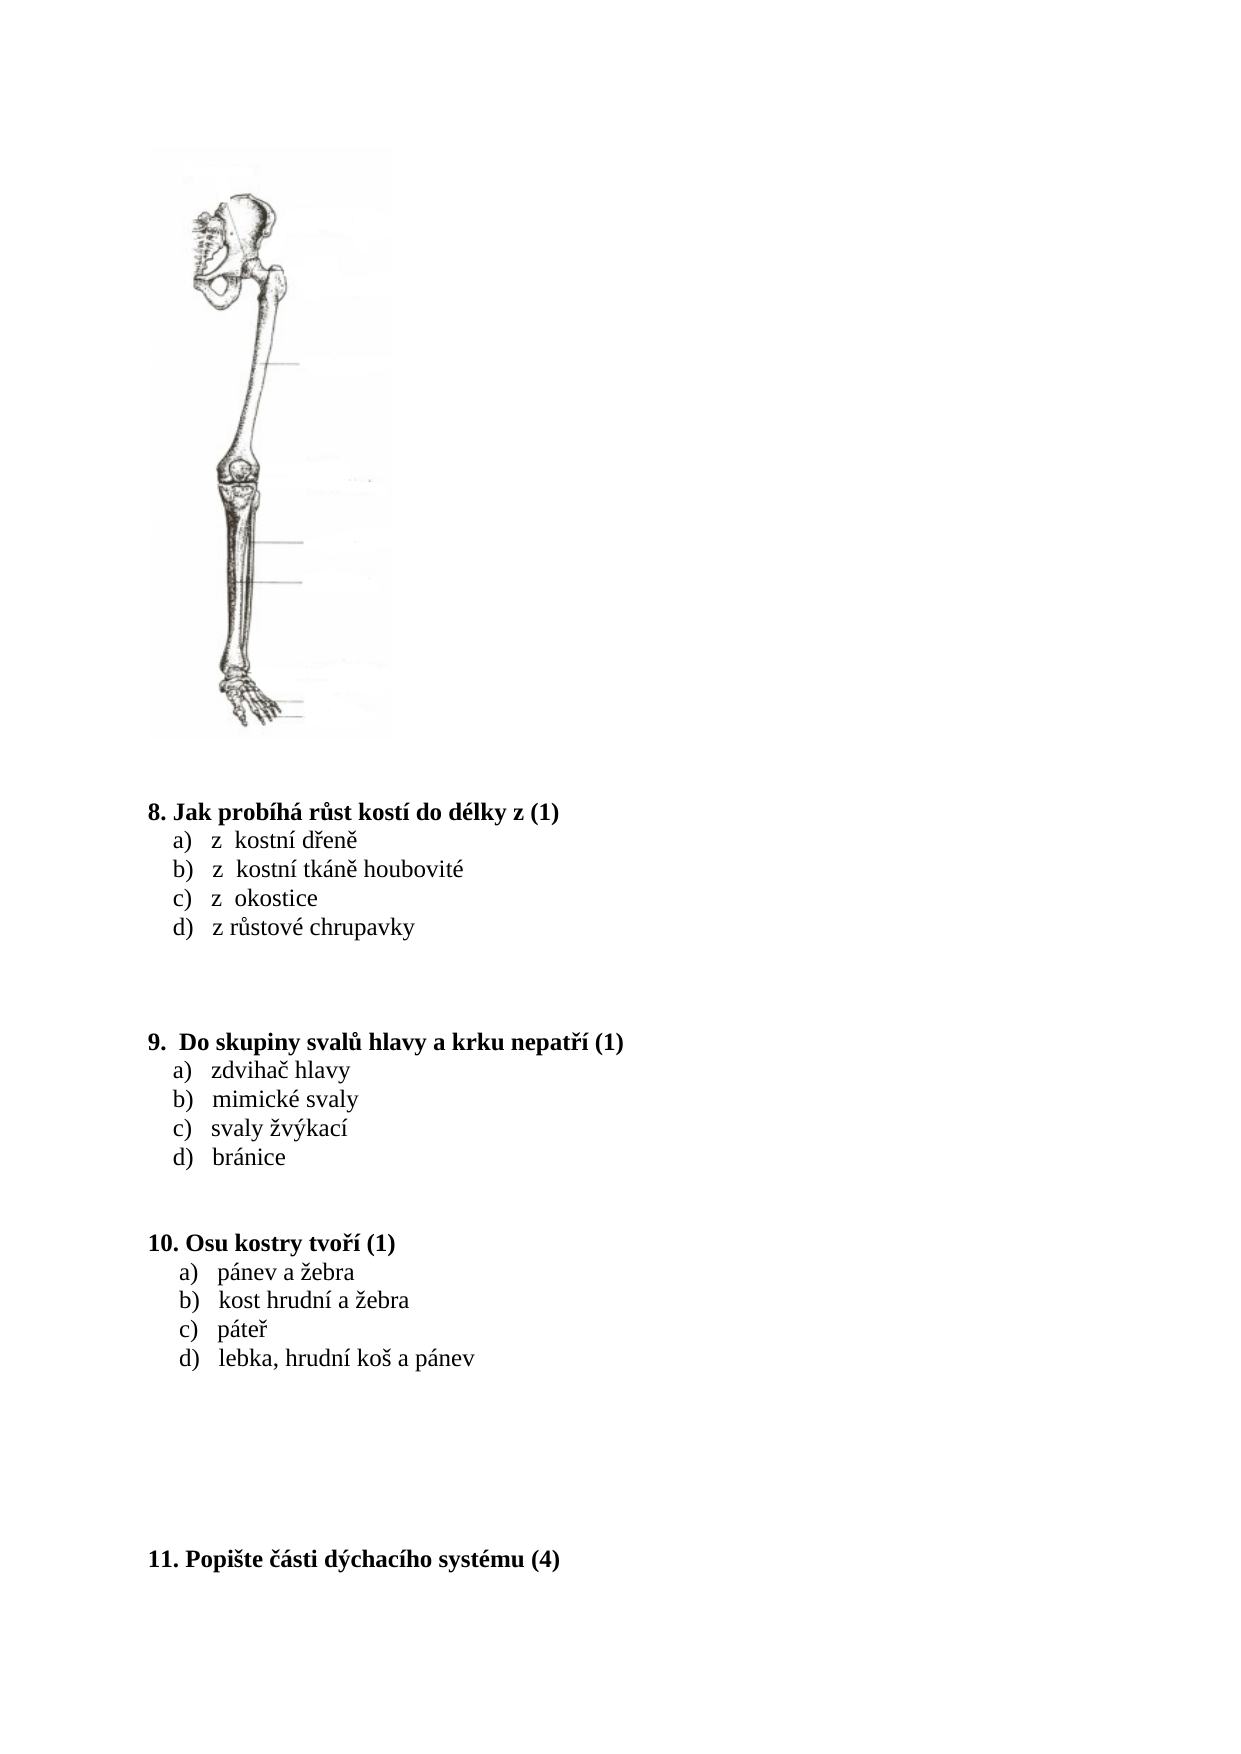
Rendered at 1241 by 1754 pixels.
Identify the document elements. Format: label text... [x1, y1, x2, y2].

text c) svaly žvýkací [148, 1113, 1093, 1142]
text 10. Osu kostry tvoří (1) [148, 1228, 1093, 1257]
text d) bránice [148, 1142, 1093, 1170]
text 11. Popište části dýchacího systému (4) [148, 1544, 1093, 1573]
text d) z růstové chrupavky [148, 912, 1093, 940]
text b) z kostní tkáně houbovité [148, 854, 1093, 883]
text a) zdvihač hlavy [148, 1055, 1093, 1084]
text a) z kostní dřeně [148, 825, 1093, 854]
text b) mimické svaly [148, 1084, 1093, 1113]
text d) lebka, hrudní koš a pánev [148, 1343, 1093, 1372]
text 9. Do skupiny svalů hlavy a krku nepatří (1) [148, 1027, 1093, 1055]
text b) kost hrudní a žebra [148, 1285, 1093, 1314]
text c) páteř [148, 1314, 1093, 1343]
text 8. Jak probíhá růst kostí do délky z (1) [148, 797, 1093, 825]
text a) pánev a žebra [148, 1257, 1093, 1285]
text c) z okostice [148, 883, 1093, 912]
picture [147, 147, 393, 768]
